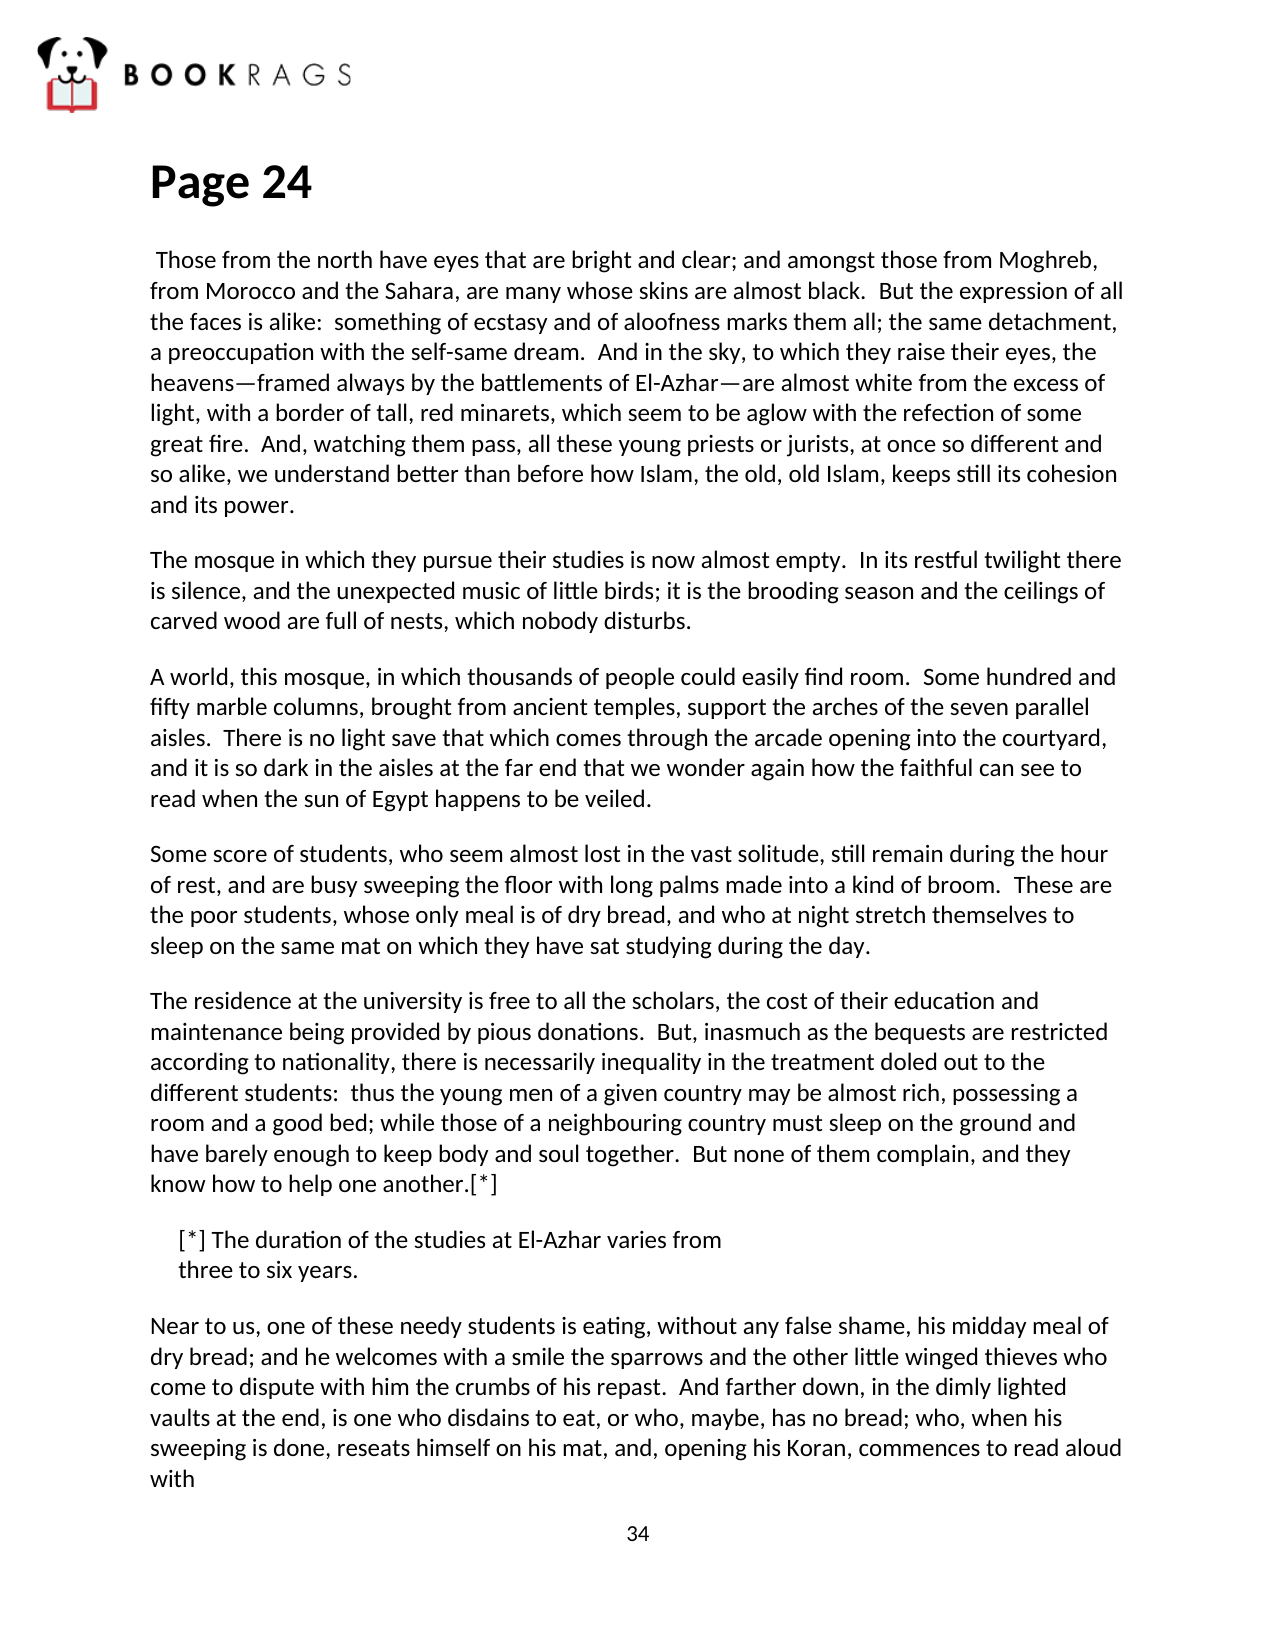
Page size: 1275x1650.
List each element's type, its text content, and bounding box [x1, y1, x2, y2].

text [*] The duration of the studies at El-Azhar varies from three to six years. [150, 1224, 1125, 1285]
text A world, this mosque, in which thousands of people could easily find room. Some hundred and fifty marble columns, brought from ancient temples, support the arches of the seven parallel aisles. There is no light save that which comes through the arcade opening into the courtyard, and it is so dark in the aisles at the far end that we wonder again how the faithful can see to read when the sun of Egypt happens to be veiled. [150, 661, 1125, 813]
text Near to us, one of these needy students is eating, without any false shame, his midday meal of dry bread; and he welcomes with a smile the sparrows and the other little winged thieves who come to dispute with him the crumbs of his repast. And farther down, in the dimly lighted vaults at the end, is one who disdains to eat, or who, maybe, has no bread; who, when his sweeping is done, reseats himself on his mat, and, opening his Koran, commences to read aloud with [150, 1310, 1125, 1493]
text Some score of students, who seem almost lost in the vast solitude, still remain during the hour of rest, and are busy sweeping the floor with long palms made into a kind of broom. These are the poor students, whose only meal is of dry bread, and who at night stretch themselves to sleep on the same mat on which they have sat studying during the day. [150, 838, 1125, 961]
text The residence at the university is free to all the scholars, the cost of their education and maintenance being provided by pious donations. But, inasmuch as the bequests are restricted according to nationality, there is necessarily inequality in the treatment doled out to the different students: thus the young men of a given country may be almost rich, possessing a room and a good bed; while those of a neighbouring country must sleep on the ground and have barely enough to keep body and soul together. But none of them complain, and they know how to help one another.[*] [150, 986, 1125, 1199]
text The mosque in which they pursue their studies is now almost empty. In its restful twilight there is silence, and the unexpected music of little birds; it is the brooding season and the ceilings of carved wood are full of nests, which nobody disturbs. [150, 544, 1125, 636]
text Those from the north have eyes that are bright and clear; and amongst those from Moghreb, from Morocco and the Sahara, are many whose skins are almost black. But the expression of all the faces is alike: something of ecstasy and of aloofness marks them all; the same detachment, a preoccupation with the self-same dream. And in the sky, to which they raise their eyes, the heavens—­framed always by the battlements of El-Azhar—­are almost white from the excess of light, with a border of tall, red minarets, which seem to be aglow with the refection of some great fire. And, watching them pass, all these young priests or jurists, at once so different and so alike, we understand better than before how Islam, the old, old Islam, keeps still its cohesion and its power. [150, 244, 1125, 519]
text Page 24 [150, 150, 1125, 211]
picture [37, 37, 351, 113]
